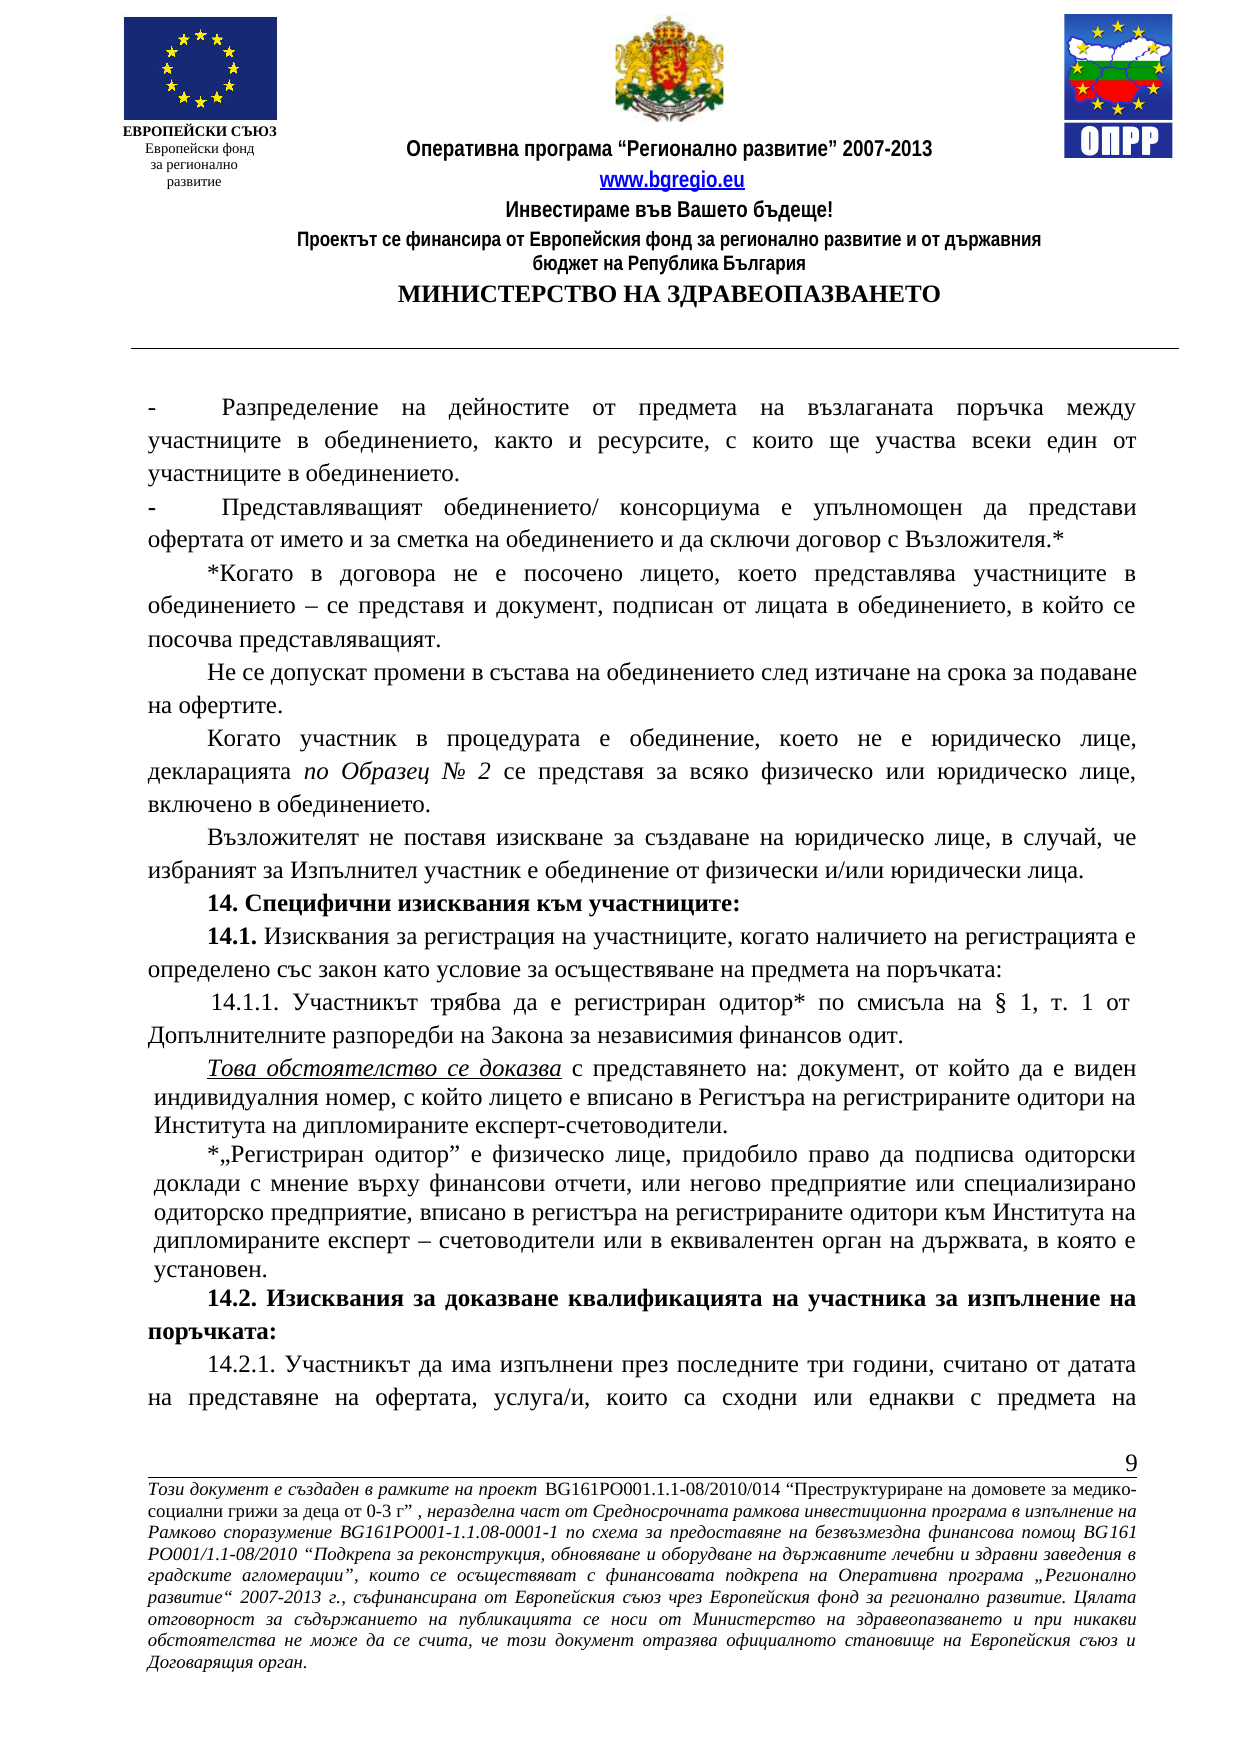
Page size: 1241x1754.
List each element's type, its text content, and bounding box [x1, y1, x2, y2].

text *Когато в договора не е посочено лицето, което представлява участниците в обединението – се представя и документ, подписан от лицата в обединението, в който се посочва представляващият. [148, 558, 1137, 652]
picture [121, 14, 278, 123]
text Възложителят не поставя изискване за създаване на юридическо лице, в случай, че избраният за Изпълнител участник е обединение от физически и/или юридически лица. [148, 822, 1137, 883]
picture [615, 14, 724, 123]
picture [1064, 14, 1173, 158]
text *„Регистриран одитор” е физическо лице, придобило право да подписва одиторски доклади с мнение върху финансови отчети, или негово предприятие или специализирано одиторско предприятие, вписано в регистъра на регистрираните одитори към Института на дипломираните експерт – счетоводители или в еквивалентен орган на държвата, в която е установен. [154, 1139, 1137, 1283]
text 14.1.1. Участникът трябва да e регистриран одитор* по смисъла на § 1, т. 1 от Допълнителните разпоредби на Закона за независимия финансов одит. [148, 987, 1131, 1049]
list Представляващият обединението/ консорциума е упълномощен да представи офертата от името и за сметка на обединението и да сключи договор с Възложителя.* [148, 492, 1137, 553]
list Разпределение на дейностите от предмета на възлаганата поръчка между участниците в обединението, както и ресурсите, с които ще участва всеки един от участниците в обединението. [148, 392, 1137, 487]
text Не се допускат промени в състава на обединението след изтичане на срока за подаване на офертите. [148, 657, 1137, 718]
text 14.1. Изисквания за регистрация на участниците, когато наличието на регистрацията е определено със закон като условие за осъществяване на предмета на поръчката: [148, 921, 1137, 983]
text 14. Специфични изисквания към участниците: [148, 888, 1137, 917]
text Това обстоятелство се доказва с представянето на: документ, от който да е виден индивидуалния номер, с който лицето е вписано в Регистъра на регистрираните одитори на Института на дипломираните експерт-счетоводители. [154, 1053, 1137, 1139]
text 14.2. Изисквания за доказване квалификацията на участника за изпълнение на поръчката: [148, 1283, 1137, 1345]
text Когато участник в процедурата е обединение, което не е юридическо лице, декларацията по Образец № 2 се представя за всяко физическо или юридическо лице, включено в обединението. [148, 723, 1137, 817]
